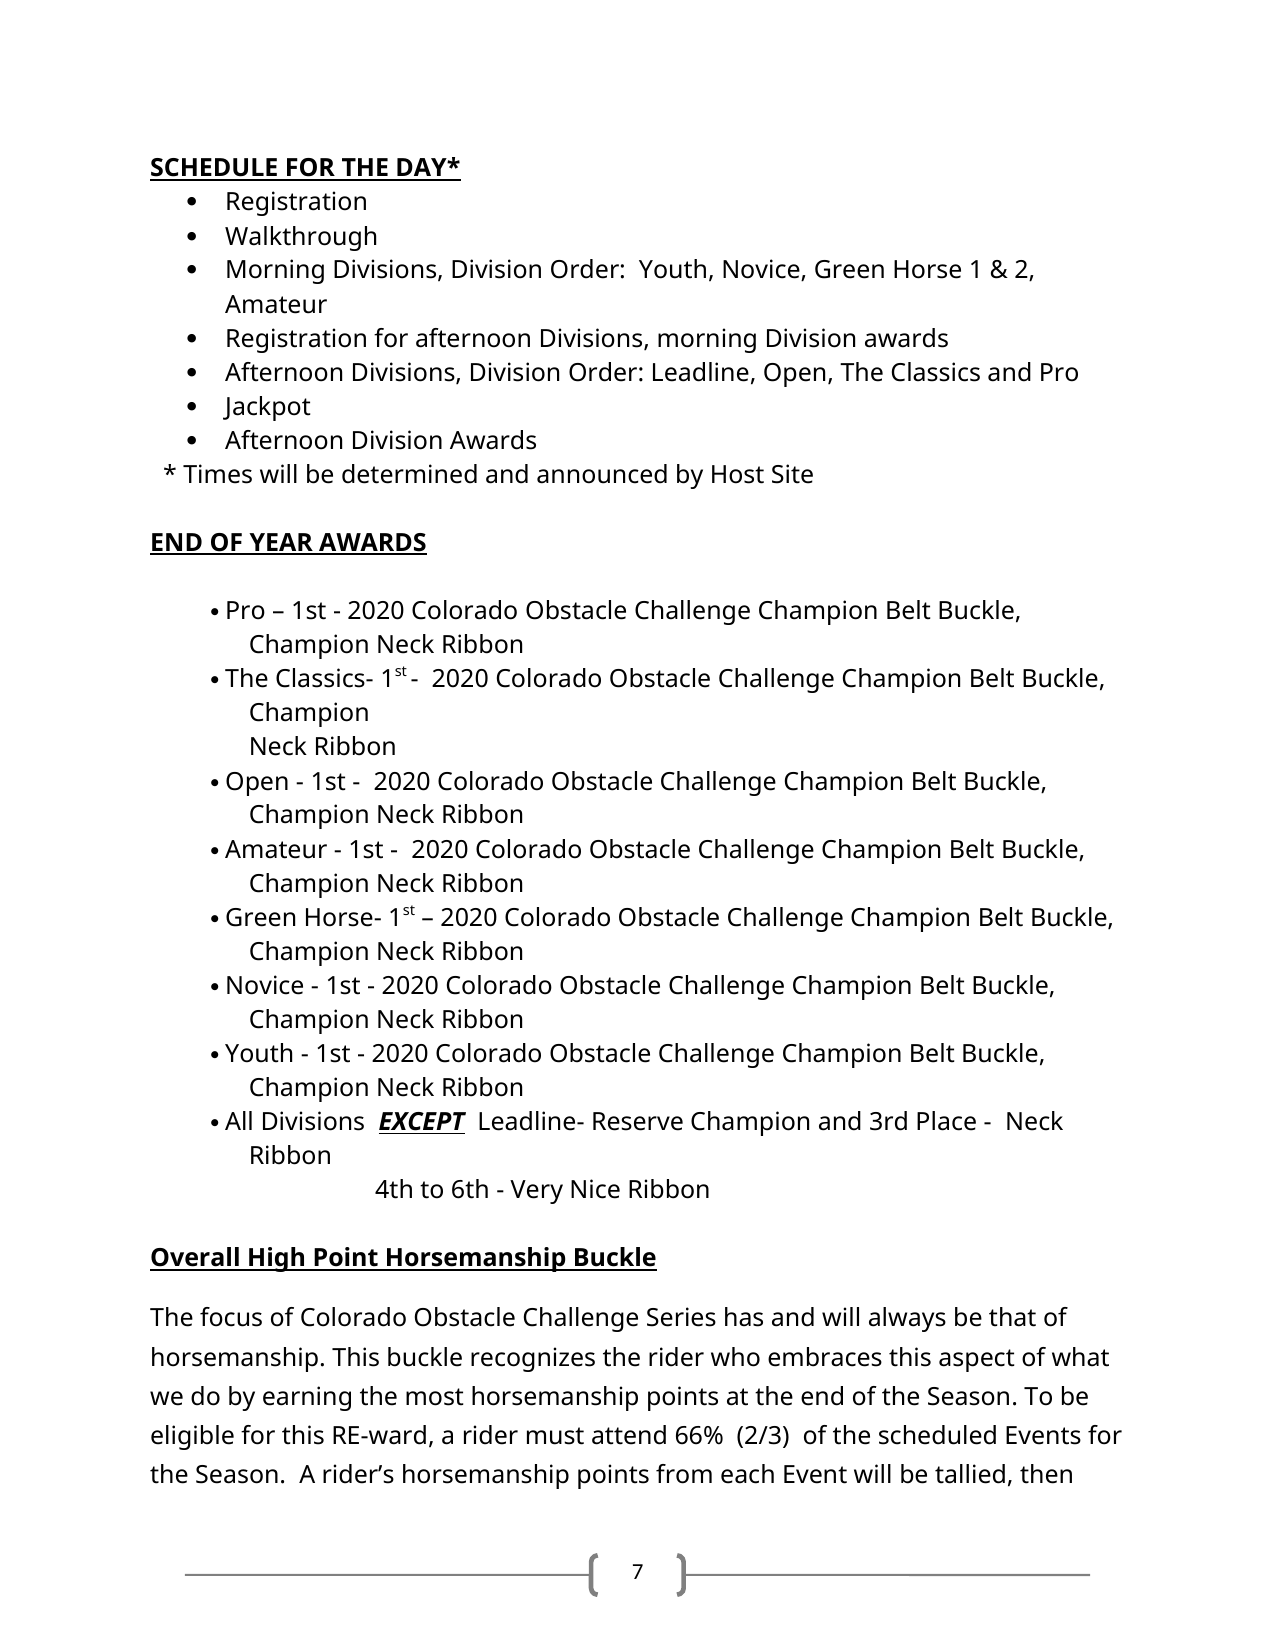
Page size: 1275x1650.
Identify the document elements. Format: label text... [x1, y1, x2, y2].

text 4th to 6th - Very Nice Ribbon [300, 1172, 1125, 1206]
list All Divisions EXCEPT Leadline- Reserve Champion and 3rd Place - Neck Ribbon [211, 1104, 1125, 1172]
list Novice - 1st - 2020 Colorado Obstacle Challenge Champion Belt Buckle, Champion Neck Ribbon [211, 967, 1125, 1036]
list Afternoon Divisions, Division Order: Leadline, Open, The Classics and Pro [187, 354, 1125, 388]
list Open - 1st - 2020 Colorado Obstacle Challenge Champion Belt Buckle, Champion Neck Ribbon [211, 763, 1125, 831]
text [150, 1300, 1125, 1491]
list Youth - 1st - 2020 Colorado Obstacle Challenge Champion Belt Buckle, Champion Neck Ribbon [211, 1036, 1125, 1104]
list Jackpot [187, 388, 1125, 422]
text SCHEDULE FOR THE DAY* [150, 150, 1125, 184]
list Pro – 1st - 2020 Colorado Obstacle Challenge Champion Belt Buckle, Champion Neck Ribbon [211, 593, 1125, 661]
text END OF YEAR AWARDS [150, 525, 1125, 559]
list Registration [187, 184, 1125, 218]
list Registration for afternoon Divisions, morning Division awards [187, 320, 1125, 354]
text Neck Ribbon [248, 729, 1125, 763]
list Morning Divisions, Division Order: Youth, Novice, Green Horse 1 & 2, Amateur [187, 252, 1125, 320]
list The Classics- 1st - 2020 Colorado Obstacle Challenge Champion Belt Buckle, Champion [211, 661, 1125, 729]
text * Times will be determined and announced by Host Site [150, 457, 1125, 491]
list Walkthrough [187, 218, 1125, 252]
text Overall High Point Horsemanship Buckle [150, 1240, 1125, 1274]
list Amateur - 1st - 2020 Colorado Obstacle Challenge Champion Belt Buckle, Champion Neck Ribbon [211, 831, 1125, 899]
list Green Horse- 1st – 2020 Colorado Obstacle Challenge Champion Belt Buckle, Champion Neck Ribbon [211, 899, 1125, 967]
list Afternoon Division Awards [187, 422, 1125, 457]
